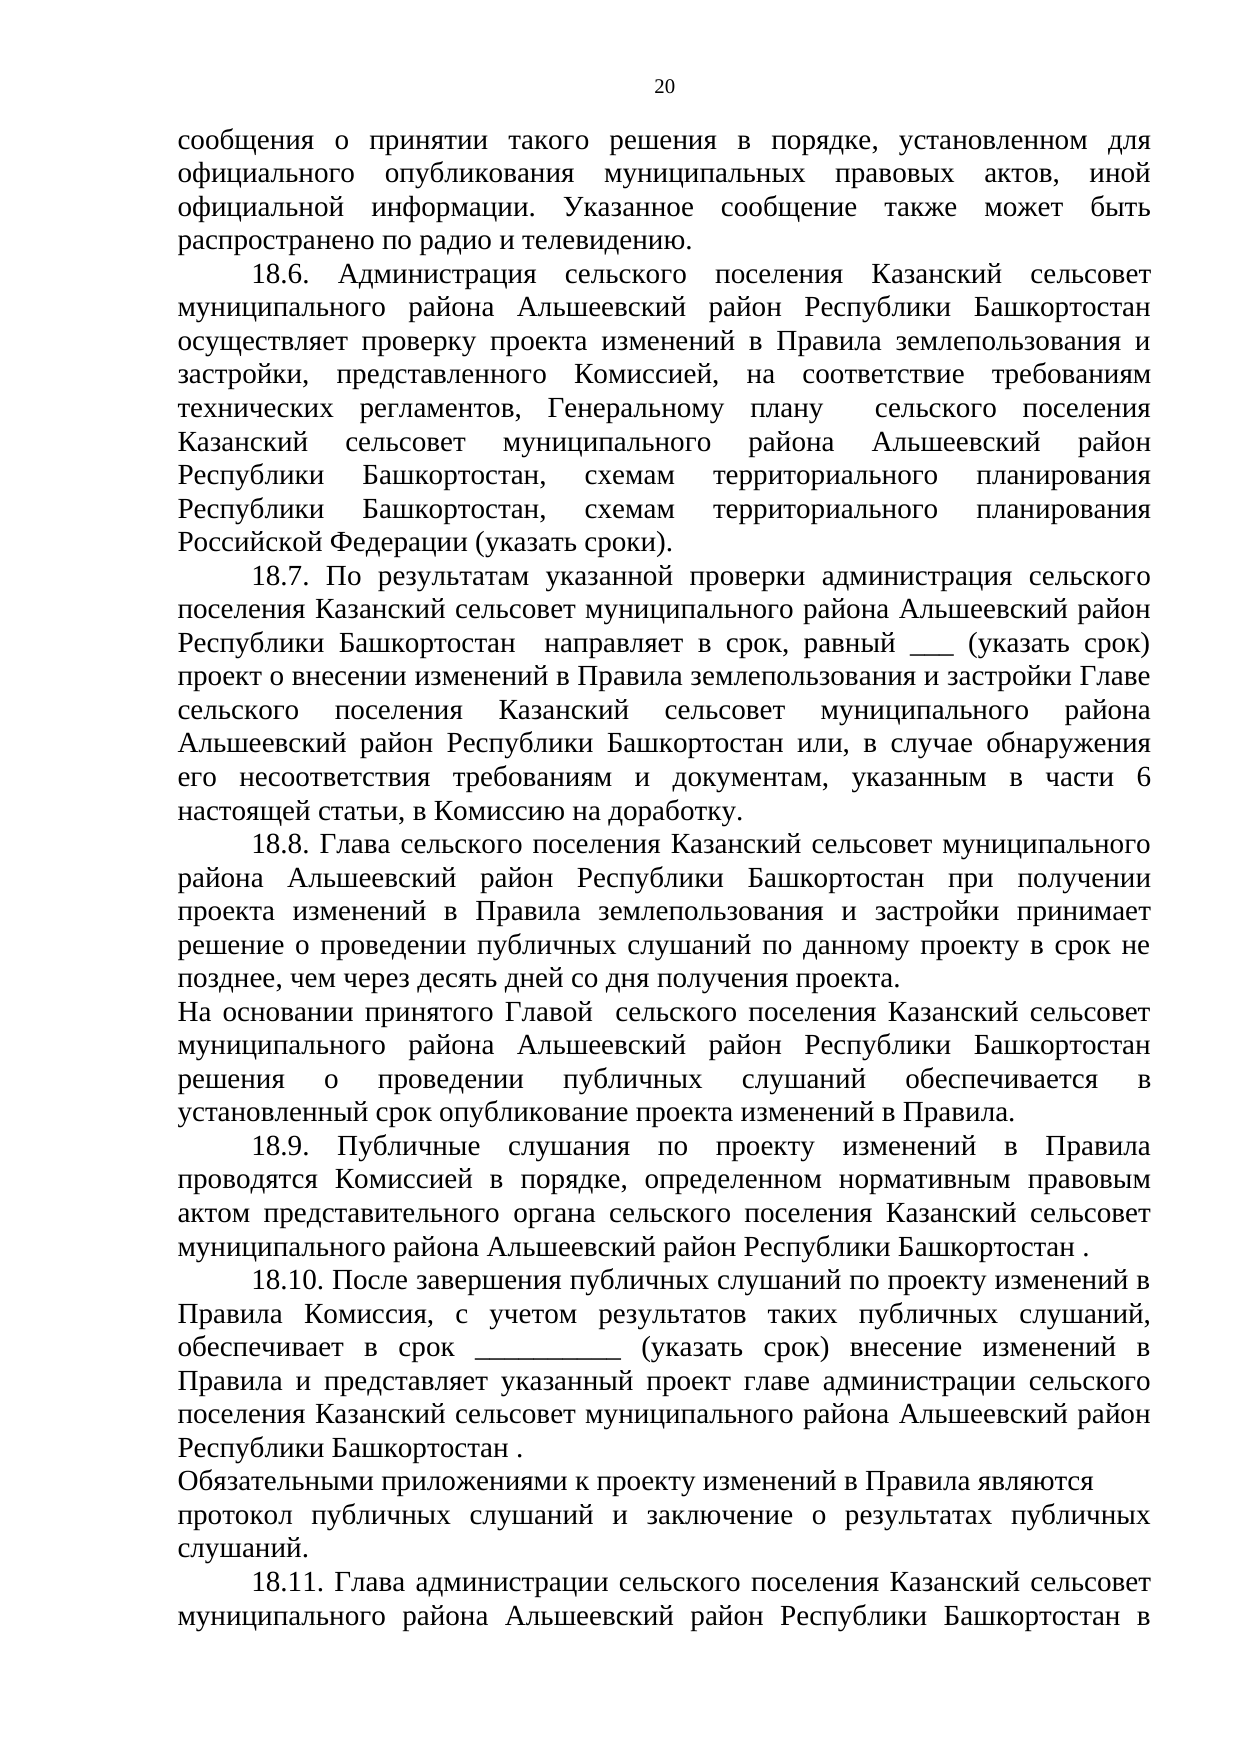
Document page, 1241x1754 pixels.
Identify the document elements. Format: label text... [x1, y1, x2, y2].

text Обязательными приложениями к проекту изменений в Правила являются [177, 1463, 1152, 1497]
text 18.9. Публичные слушания по проекту изменений в Правила проводятся Комиссией в порядке, определенном нормативным правовым актом представительного органа сельского поселения Казанский сельсовет муниципального района Альшеевский район Республики Башкортостан . [177, 1128, 1152, 1262]
text На основании принятого Главой сельского поселения Казанский сельсовет муниципального района Альшеевский район Республики Башкортостан решения о проведении публичных слушаний обеспечивается в установленный срок опубликование проекта изменений в Правила. [177, 994, 1152, 1128]
text 18.7. По результатам указанной проверки администрация сельского поселения Казанский сельсовет муниципального района Альшеевский район Республики Башкортостан направляет в срок, равный ___ (указать срок) проект о внесении изменений в Правила землепользования и застройки Главе сельского поселения Казанский сельсовет муниципального района Альшеевский район Республики Башкортостан или, в случае обнаружения его несоответствия требованиям и документам, указанным в части 6 настоящей статьи, в Комиссию на доработку. [177, 558, 1152, 826]
text 18.6. Администрация сельского поселения Казанский сельсовет муниципального района Альшеевский район Республики Башкортостан осуществляет проверку проекта изменений в Правила землепользования и застройки, представленного Комиссией, на соответствие требованиям технических регламентов, Генеральному плану сельского поселения Казанский сельсовет муниципального района Альшеевский район Республики Башкортостан, схемам территориального планирования Республики Башкортостан, схемам территориального планирования Российской Федерации (указать сроки). [177, 256, 1152, 558]
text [177, 122, 1152, 256]
text 18.8. Глава сельского поселения Казанский сельсовет муниципального района Альшеевский район Республики Башкортостан при получении проекта изменений в Правила землепользования и застройки принимает решение о проведении публичных слушаний по данному проекту в срок не позднее, чем через десять дней со дня получения проекта. [177, 826, 1152, 994]
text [177, 1564, 1152, 1631]
text протокол публичных слушаний и заключение о результатах публичных слушаний. [177, 1497, 1152, 1564]
text 18.10. После завершения публичных слушаний по проекту изменений в Правила Комиссия, с учетом результатов таких публичных слушаний, обеспечивает в срок __________ (указать срок) внесение изменений в Правила и представляет указанный проект главе администрации сельского поселения Казанский сельсовет муниципального района Альшеевский район Республики Башкортостан . [177, 1262, 1152, 1463]
